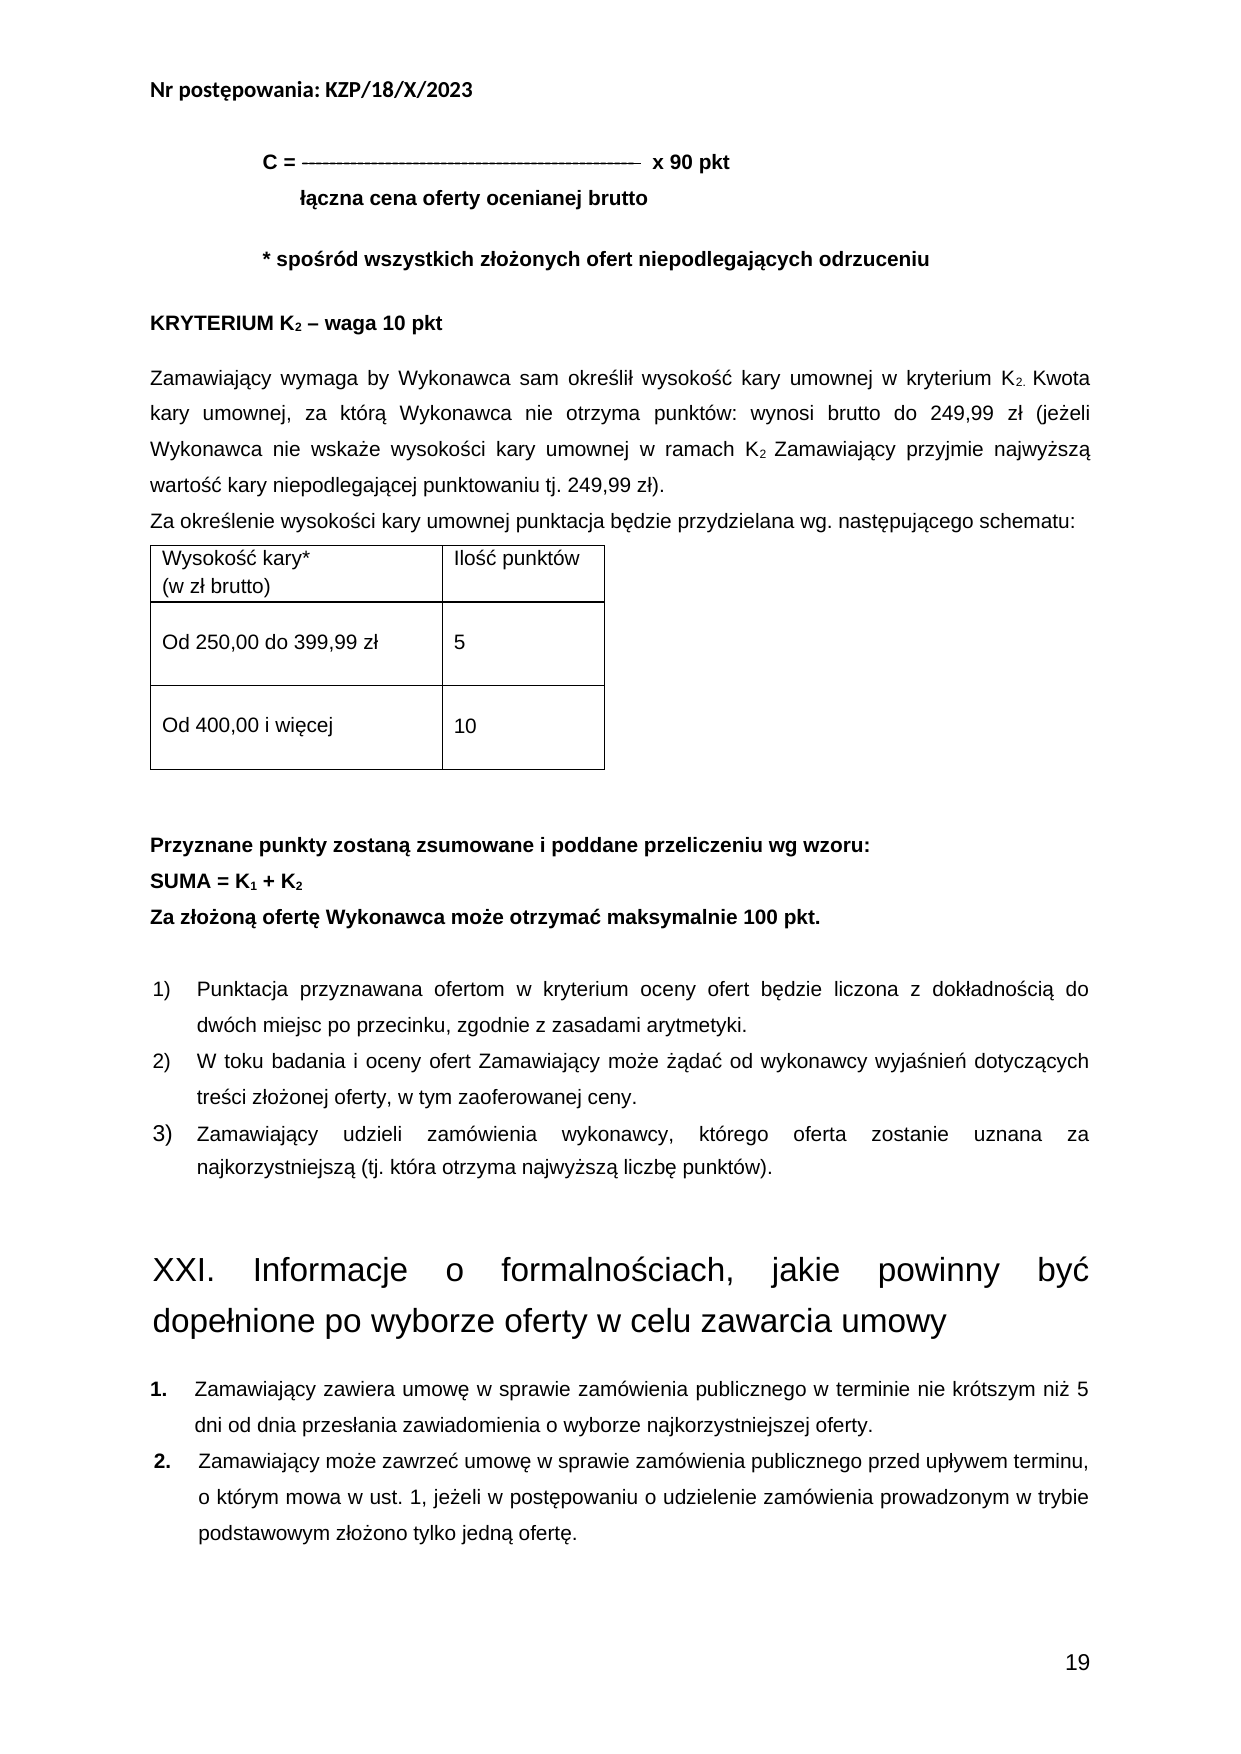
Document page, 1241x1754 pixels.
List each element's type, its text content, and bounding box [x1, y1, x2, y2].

list W toku badania i oceny ofert Zamawiający może żądać od wykonawcy wyjaśnień dotyczących treści złożonej oferty, w tym zaoferowanej ceny. [152, 1048, 1090, 1108]
text Za określenie wysokości kary umownej punktacja będzie przydzielana wg. następującego schematu: [150, 509, 1090, 533]
table_header Wysokość kary* (w zł brutto) [151, 546, 442, 601]
list Zamawiający może zawrzeć umowę w sprawie zamówienia publicznego przed upływem terminu, o którym mowa w ust. 1, jeżeli w postępowaniu o udzielenie zamówienia prowadzonym w trybie podstawowym złożono tylko jedną ofertę. [154, 1449, 1090, 1545]
text C = ------------------------------------------------ x 90 pkt [262, 150, 1090, 174]
text SUMA = K1 + K2 [150, 869, 1090, 893]
table_cell 5 [443, 603, 604, 685]
text Zamawiający wymaga by Wykonawca sam określił wysokość kary umownej w kryterium K2. Kwota kary umownej, za którą Wykonawca nie otrzyma punktów: wynosi brutto do 249,99 zł (jeżeli Wykonawca nie wskaże wysokości kary umownej w ramach K2 Zamawiający przyjmie najwyższą wartość kary niepodlegającej punktowaniu tj. 249,99 zł). [150, 365, 1090, 497]
table_header Ilość punktów [443, 546, 604, 601]
text KRYTERIUM K2 – waga 10 pkt [150, 310, 1090, 334]
list Zamawiający zawiera umowę w sprawie zamówienia publicznego w terminie nie krótszym niż 5 dni od dnia przesłania zawiadomienia o wyborze najkorzystniejszej oferty. [150, 1377, 1090, 1437]
table_cell Od 250,00 do 399,99 zł [151, 603, 442, 685]
text XXI. Informacje o formalnościach, jakie powinny być dopełnione po wyborze oferty w celu zawarcia umowy [152, 1250, 1090, 1339]
list Zamawiający udzieli zamówienia wykonawcy, którego oferta zostanie uznana za najkorzystniejszą (tj. która otrzyma najwyższą liczbę punktów). [152, 1120, 1090, 1178]
text Za złożoną ofertę Wykonawca może otrzymać maksymalnie 100 pkt. [150, 905, 1090, 929]
text * spośród wszystkich złożonych ofert niepodlegających odrzuceniu [189, 247, 1090, 271]
list Punktacja przyznawana ofertom w kryterium oceny ofert będzie liczona z dokładnością do dwóch miejsc po przecinku, zgodnie z zasadami arytmetyki. [152, 977, 1090, 1037]
table_cell 10 [443, 686, 604, 768]
table_cell Od 400,00 i więcej [151, 686, 442, 768]
text Przyznane punkty zostaną zsumowane i poddane przeliczeniu wg wzoru: [150, 833, 1090, 857]
text łączna cena oferty ocenianej brutto [150, 186, 1090, 210]
